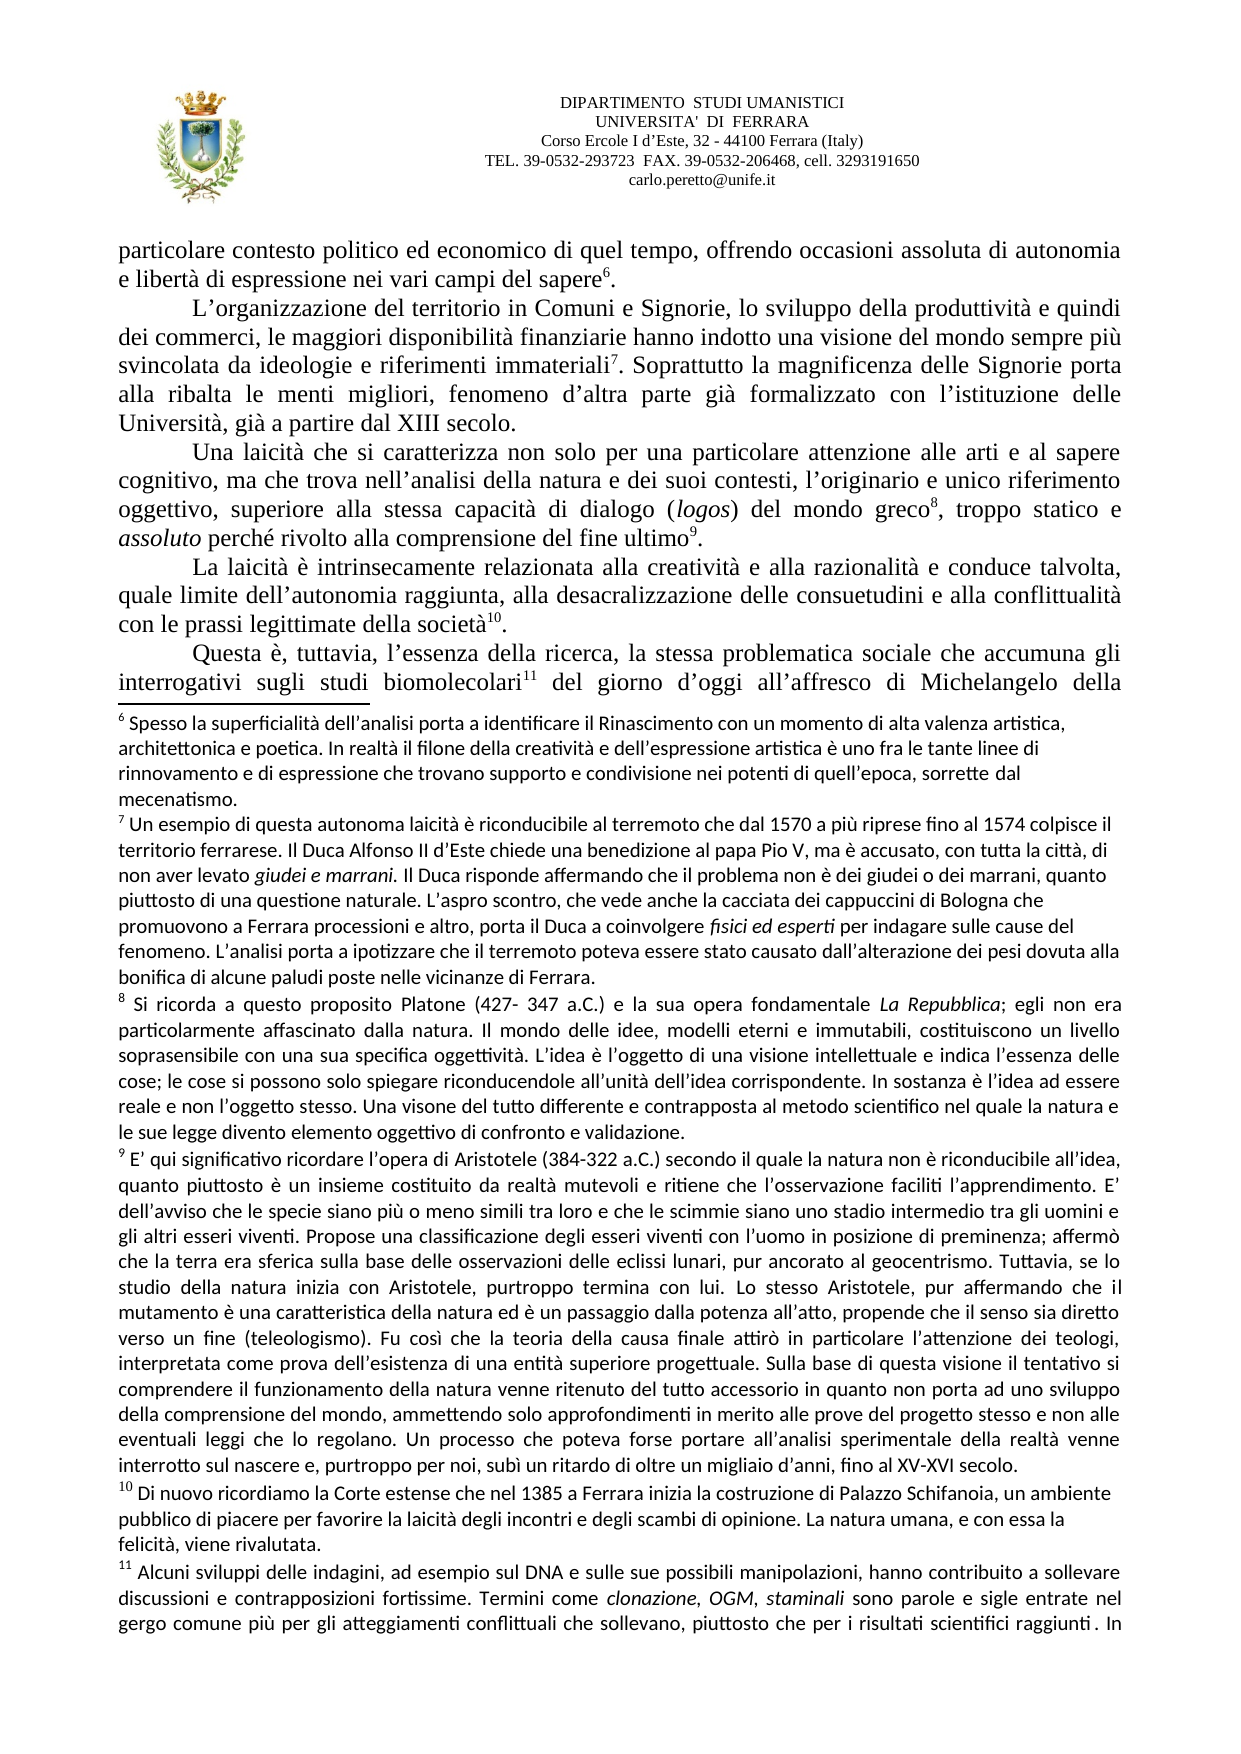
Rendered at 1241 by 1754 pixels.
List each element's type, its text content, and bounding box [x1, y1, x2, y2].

picture [126, 73, 275, 208]
text La laicità è intrinsecamente relazionata alla creatività e alla razionalità e conduce talvolta, quale limite dell’autonomia raggiunta, alla desacralizzazione delle consuetudini e alla conflittualità con le prassi legittimate della società. [118, 552, 1122, 638]
text Una laicità che si caratterizza non solo per una particolare attenzione alle arti e al sapere cognitivo, ma che trova nell’analisi della natura e dei suoi contesti, l’originario e unico riferimento oggettivo, superiore alla stessa capacità di dialogo (logos) del mondo greco, troppo statico e assoluto perché rivolto alla comprensione del fine ultimo. [118, 437, 1122, 552]
text Questa è, tuttavia, l’essenza della ricerca, la stessa problematica sociale che accumuna gli interrogativi sugli studi biomolecolari del giorno d’oggi all’affresco di Michelangelo della Cappella Sistina che irrompe, con i sui nudi, in uno dei templi della massima sacralità della Chiesa. Rientrano in questo contesto i famosi disegni anatomici di Leonardo da Vinci nei quali risalta in modo inequivocabile il dettaglio delle componenti anatomiche, frutto di una conoscenza possibile solo grazie a numerose dissezioni non certo condivise a quel tempo. [118, 638, 1122, 696]
text L’organizzazione del territorio in Comuni e Signorie, lo sviluppo della produttività e quindi dei commerci, le maggiori disponibilità finanziarie hanno indotto una visione del mondo sempre più svincolata da ideologie e riferimenti immateriali. Soprattutto la magnificenza delle Signorie porta alla ribalta le menti migliori, fenomeno d’altra parte già formalizzato con l’istituzione delle Università, già a partire dal XIII secolo. [118, 293, 1122, 437]
